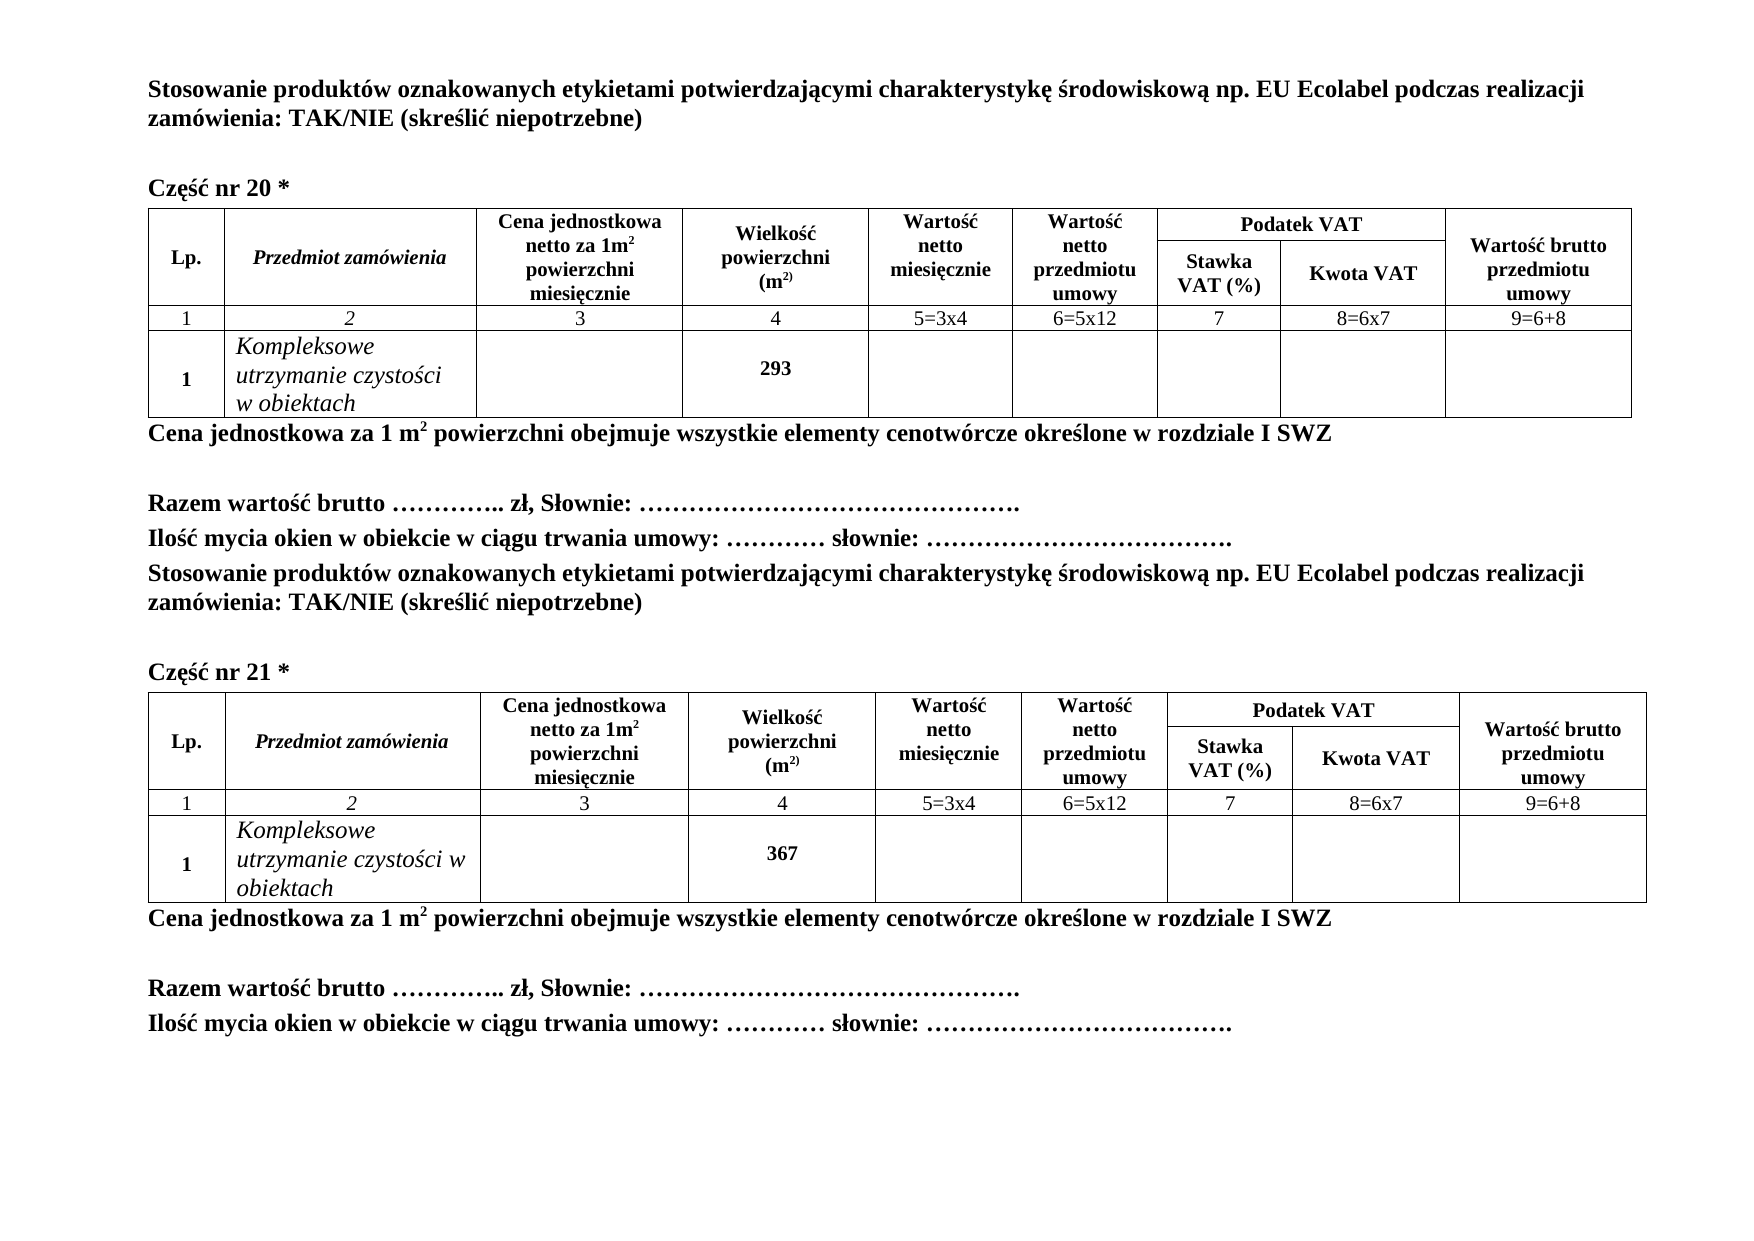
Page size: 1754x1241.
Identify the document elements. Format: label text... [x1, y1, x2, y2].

table_header Podatek VAT [1158, 209, 1445, 240]
table_header Podatek VAT [1168, 693, 1459, 726]
table_cell 6=5x12 [1013, 306, 1157, 330]
text Cena jednostkowa za 1 m2 powierzchni obejmuje wszystkie elementy cenotwórcze określone w rozdziale I SWZ [148, 903, 1606, 932]
table_header Wartość netto przedmiotu umowy [1022, 693, 1167, 789]
table_cell 8=6x7 [1281, 306, 1445, 330]
table_cell 5=3x4 [869, 306, 1012, 330]
table_cell [477, 331, 682, 417]
table_cell 8=6x7 [1293, 790, 1459, 814]
table_cell 7 [1168, 790, 1292, 814]
table_cell 1 [149, 816, 225, 902]
table_cell 2 [225, 306, 476, 330]
table_header Wartość netto przedmiotu umowy [1013, 209, 1157, 305]
table_cell Kwota VAT [1281, 241, 1445, 305]
table_cell 5=3x4 [876, 790, 1021, 814]
table_cell [869, 331, 1012, 417]
table_cell 2 [226, 790, 480, 814]
table_cell [1013, 331, 1157, 417]
text Część nr 20 * [148, 173, 1606, 201]
table_cell 9=6+8 [1460, 790, 1646, 814]
table_cell 4 [683, 306, 868, 330]
table_cell [481, 816, 688, 902]
table_cell 9=6+8 [1446, 306, 1631, 330]
table_cell Kwota VAT [1293, 727, 1459, 789]
table_cell 293 [683, 331, 868, 417]
table_header Przedmiot zamówienia [225, 209, 476, 305]
text Stosowanie produktów oznakowanych etykietami potwierdzającymi charakterystykę środowiskową np. EU Ecolabel podczas realizacji zamówienia: TAK/NIE (skreślić niepotrzebne) [148, 74, 1606, 131]
text Razem wartość brutto ………….. zł, Słownie: ………………………………………. [148, 488, 1606, 517]
table_cell [1281, 331, 1445, 417]
table_header Wielkość powierzchni (m2) [683, 209, 868, 305]
table_cell 3 [477, 306, 682, 330]
table_header Lp. [149, 693, 225, 789]
table_header Wartość brutto przedmiotu umowy [1446, 209, 1631, 305]
table_cell Stawka VAT (%) [1158, 241, 1280, 305]
table_header Cena jednostkowa netto za 1m2 powierzchni miesięcznie [477, 209, 682, 305]
table_cell 6=5x12 [1022, 790, 1167, 814]
table_cell [1158, 331, 1280, 417]
table_cell 7 [1158, 306, 1280, 330]
table_cell 3 [481, 790, 688, 814]
table_header Wartość brutto przedmiotu umowy [1460, 693, 1646, 789]
table_header Wartość netto miesięcznie [869, 209, 1012, 305]
table_cell [1022, 816, 1167, 902]
table_cell 367 [689, 816, 875, 902]
table_cell [876, 816, 1021, 902]
text Cena jednostkowa za 1 m2 powierzchni obejmuje wszystkie elementy cenotwórcze określone w rozdziale I SWZ [148, 418, 1606, 447]
text Razem wartość brutto ………….. zł, Słownie: ………………………………………. [148, 973, 1606, 1002]
table_header Cena jednostkowa netto za 1m2 powierzchni miesięcznie [481, 693, 688, 789]
table_cell [1293, 816, 1459, 902]
text Część nr 21 * [148, 657, 1606, 686]
table_cell [1460, 816, 1646, 902]
table_cell [1168, 816, 1292, 902]
table_cell 1 [149, 331, 224, 417]
table_cell Stawka VAT (%) [1168, 727, 1292, 789]
table_cell 4 [689, 790, 875, 814]
table_header Lp. [149, 209, 224, 305]
table_cell [1446, 331, 1631, 417]
table_cell Kompleksowe utrzymanie czystości w obiektach [225, 331, 476, 417]
table_header Wielkość powierzchni (m2) [689, 693, 875, 789]
table_cell Kompleksowe utrzymanie czystości w obiektach [226, 816, 480, 902]
text Ilość mycia okien w obiekcie w ciągu trwania umowy: ………… słownie: ………………………………. [148, 523, 1606, 552]
text Stosowanie produktów oznakowanych etykietami potwierdzającymi charakterystykę środowiskową np. EU Ecolabel podczas realizacji zamówienia: TAK/NIE (skreślić niepotrzebne) [148, 558, 1606, 616]
table_cell 1 [149, 790, 225, 814]
text Ilość mycia okien w obiekcie w ciągu trwania umowy: ………… słownie: ………………………………. [148, 1008, 1606, 1037]
table_header Przedmiot zamówienia [226, 693, 480, 789]
table_cell 1 [149, 306, 224, 330]
table_header Wartość netto miesięcznie [876, 693, 1021, 789]
